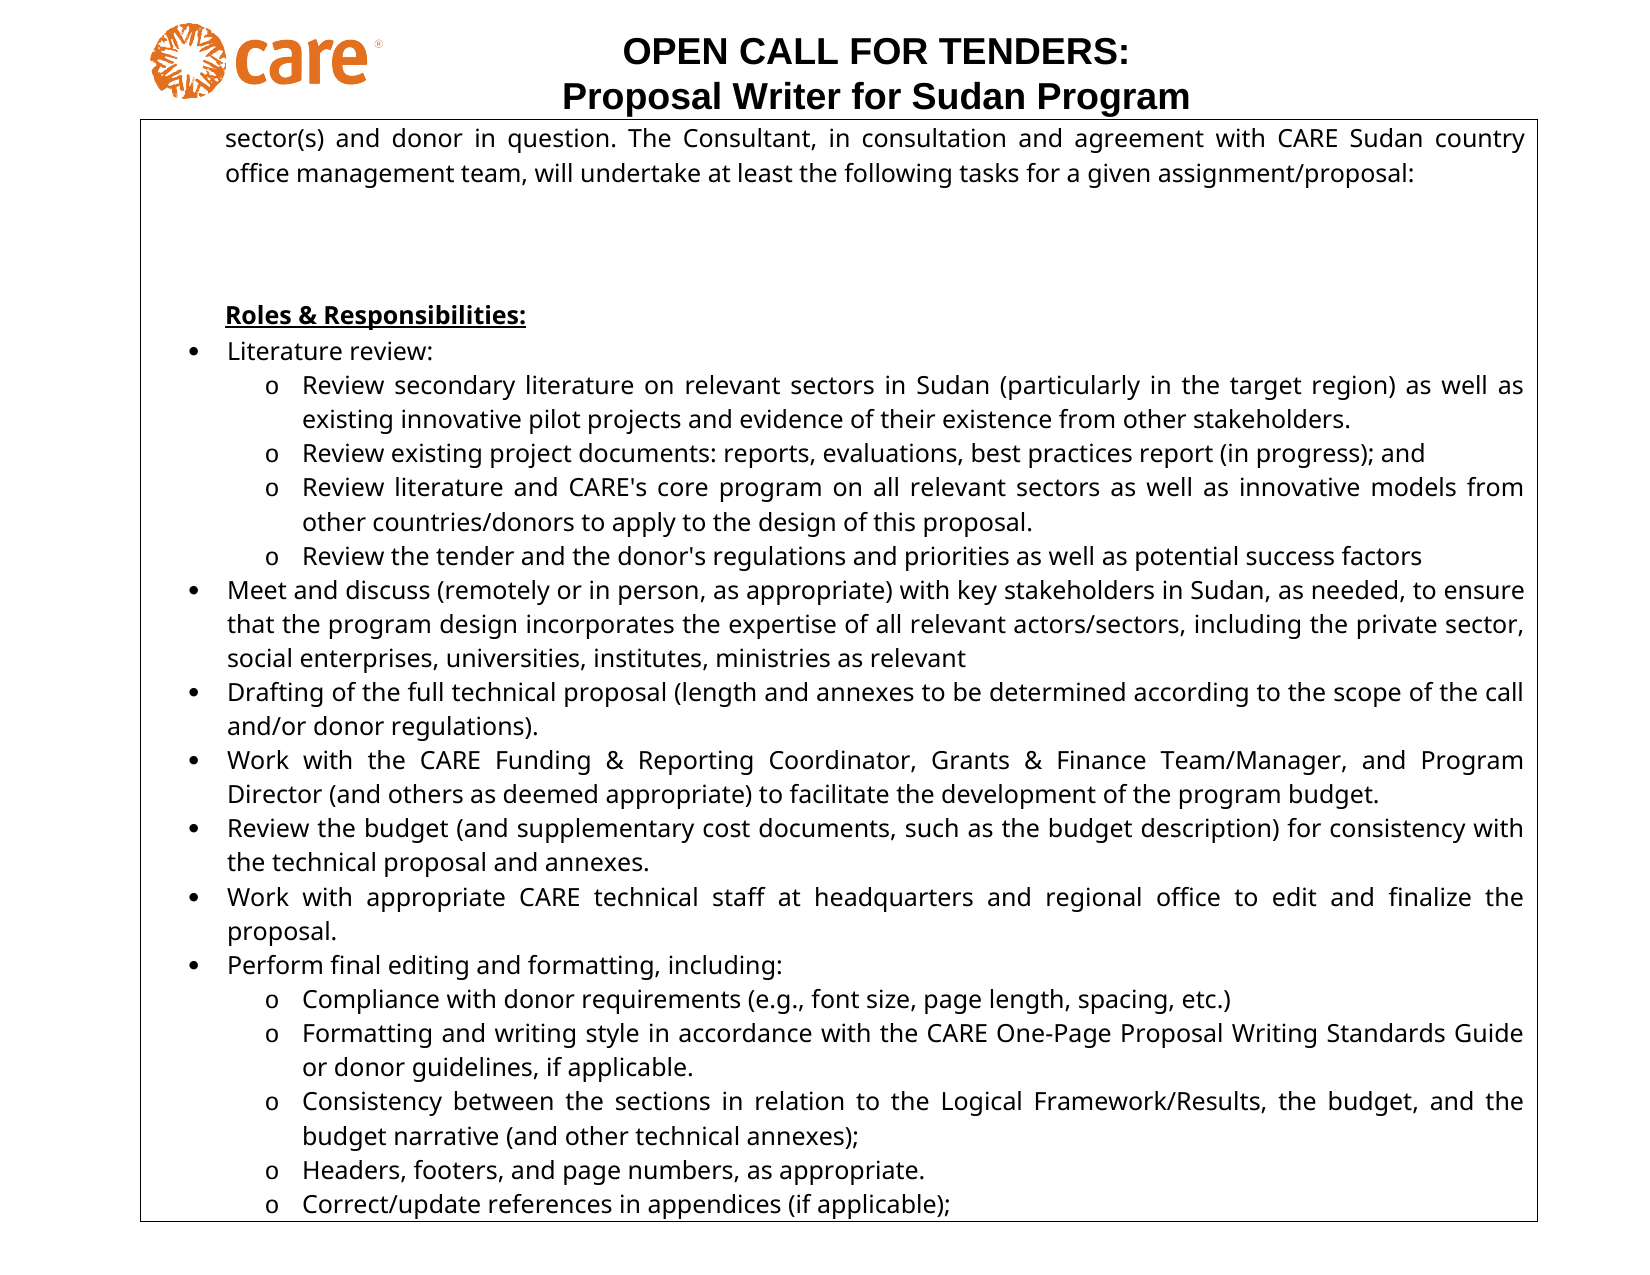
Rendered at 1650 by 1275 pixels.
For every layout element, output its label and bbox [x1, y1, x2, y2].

picture [150, 23, 383, 99]
table_cell [141, 120, 1537, 1221]
